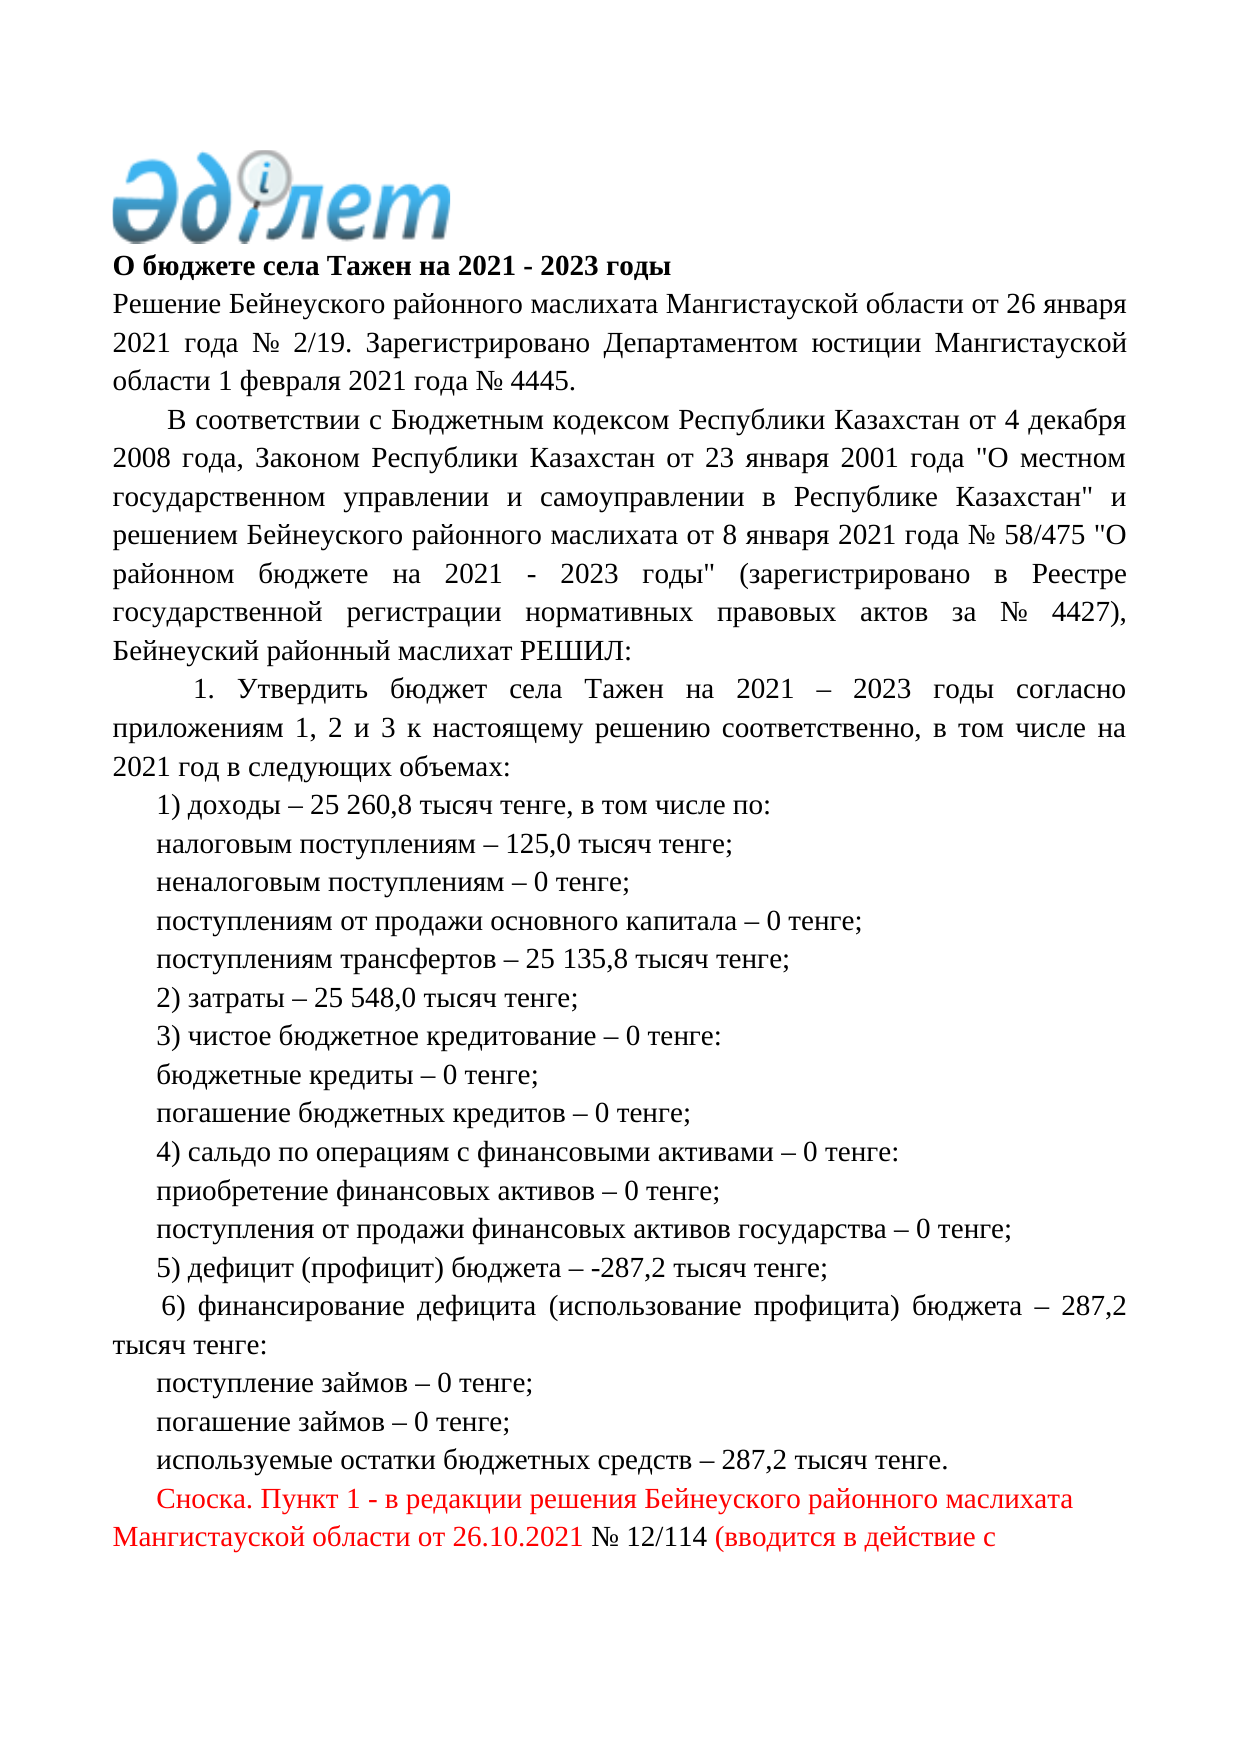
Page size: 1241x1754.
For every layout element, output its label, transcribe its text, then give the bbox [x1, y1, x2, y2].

text В соответствии с Бюджетным кодексом Республики Казахстан от 4 декабря 2008 года, Законом Республики Казахстан от 23 января 2001 года "О местном государственном управлении и самоуправлении в Республике Казахстан" и решением Бейнеуского районного маслихата от 8 января 2021 года № 58/475 "О районном бюджете на 2021 - 2023 годы" (зарегистрировано в Реестре государственной регистрации нормативных правовых актов за № 4427), Бейнеуский районный маслихат РЕШИЛ: [112, 402, 1128, 667]
text поступлениям от продажи основного капитала – 0 тенге; [112, 903, 1128, 936]
text поступлениям трансфертов – 25 135,8 тысяч тенге; [112, 941, 1128, 975]
text налоговым поступлениям – 125,0 тысяч тенге; [112, 826, 1128, 859]
text Решение Бейнеуского районного маслихата Мангистауской области от 26 января 2021 года № 2/19. Зарегистрировано Департаментом юстиции Мангистауской области 1 февраля 2021 года № 4445. [112, 286, 1128, 397]
text О бюджете села Тажен на 2021 - 2023 годы [112, 248, 1128, 281]
text погашение бюджетных кредитов – 0 тенге; [112, 1096, 1128, 1129]
text поступление займов – 0 тенге; [112, 1365, 1128, 1399]
text бюджетные кредиты – 0 тенге; [112, 1057, 1128, 1091]
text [112, 1481, 1128, 1553]
text поступления от продажи финансовых активов государства – 0 тенге; [112, 1211, 1128, 1245]
text приобретение финансовых активов – 0 тенге; [112, 1173, 1128, 1206]
text 1) доходы – 25 260,8 тысяч тенге, в том числе по: [112, 787, 1128, 821]
text 2) затраты – 25 548,0 тысяч тенге; [112, 980, 1128, 1013]
text 1. Утвердить бюджет села Тажен на 2021 – 2023 годы согласно приложениям 1, 2 и 3 к настоящему решению соответственно, в том числе на 2021 год в следующих объемах: [112, 672, 1128, 782]
text 3) чистое бюджетное кредитование – 0 тенге: [112, 1018, 1128, 1052]
text 6) финансирование дефицита (использование профицита) бюджета – 287,2 тысяч тенге: [112, 1288, 1128, 1360]
text 5) дефицит (профицит) бюджета – -287,2 тысяч тенге; [112, 1250, 1128, 1283]
text неналоговым поступлениям – 0 тенге; [112, 864, 1128, 898]
text 4) сальдо по операциям с финансовыми активами – 0 тенге: [112, 1134, 1128, 1168]
picture [112, 150, 451, 244]
text погашение займов – 0 тенге; [112, 1404, 1128, 1437]
text используемые остатки бюджетных средств – 287,2 тысяч тенге. [112, 1442, 1128, 1476]
